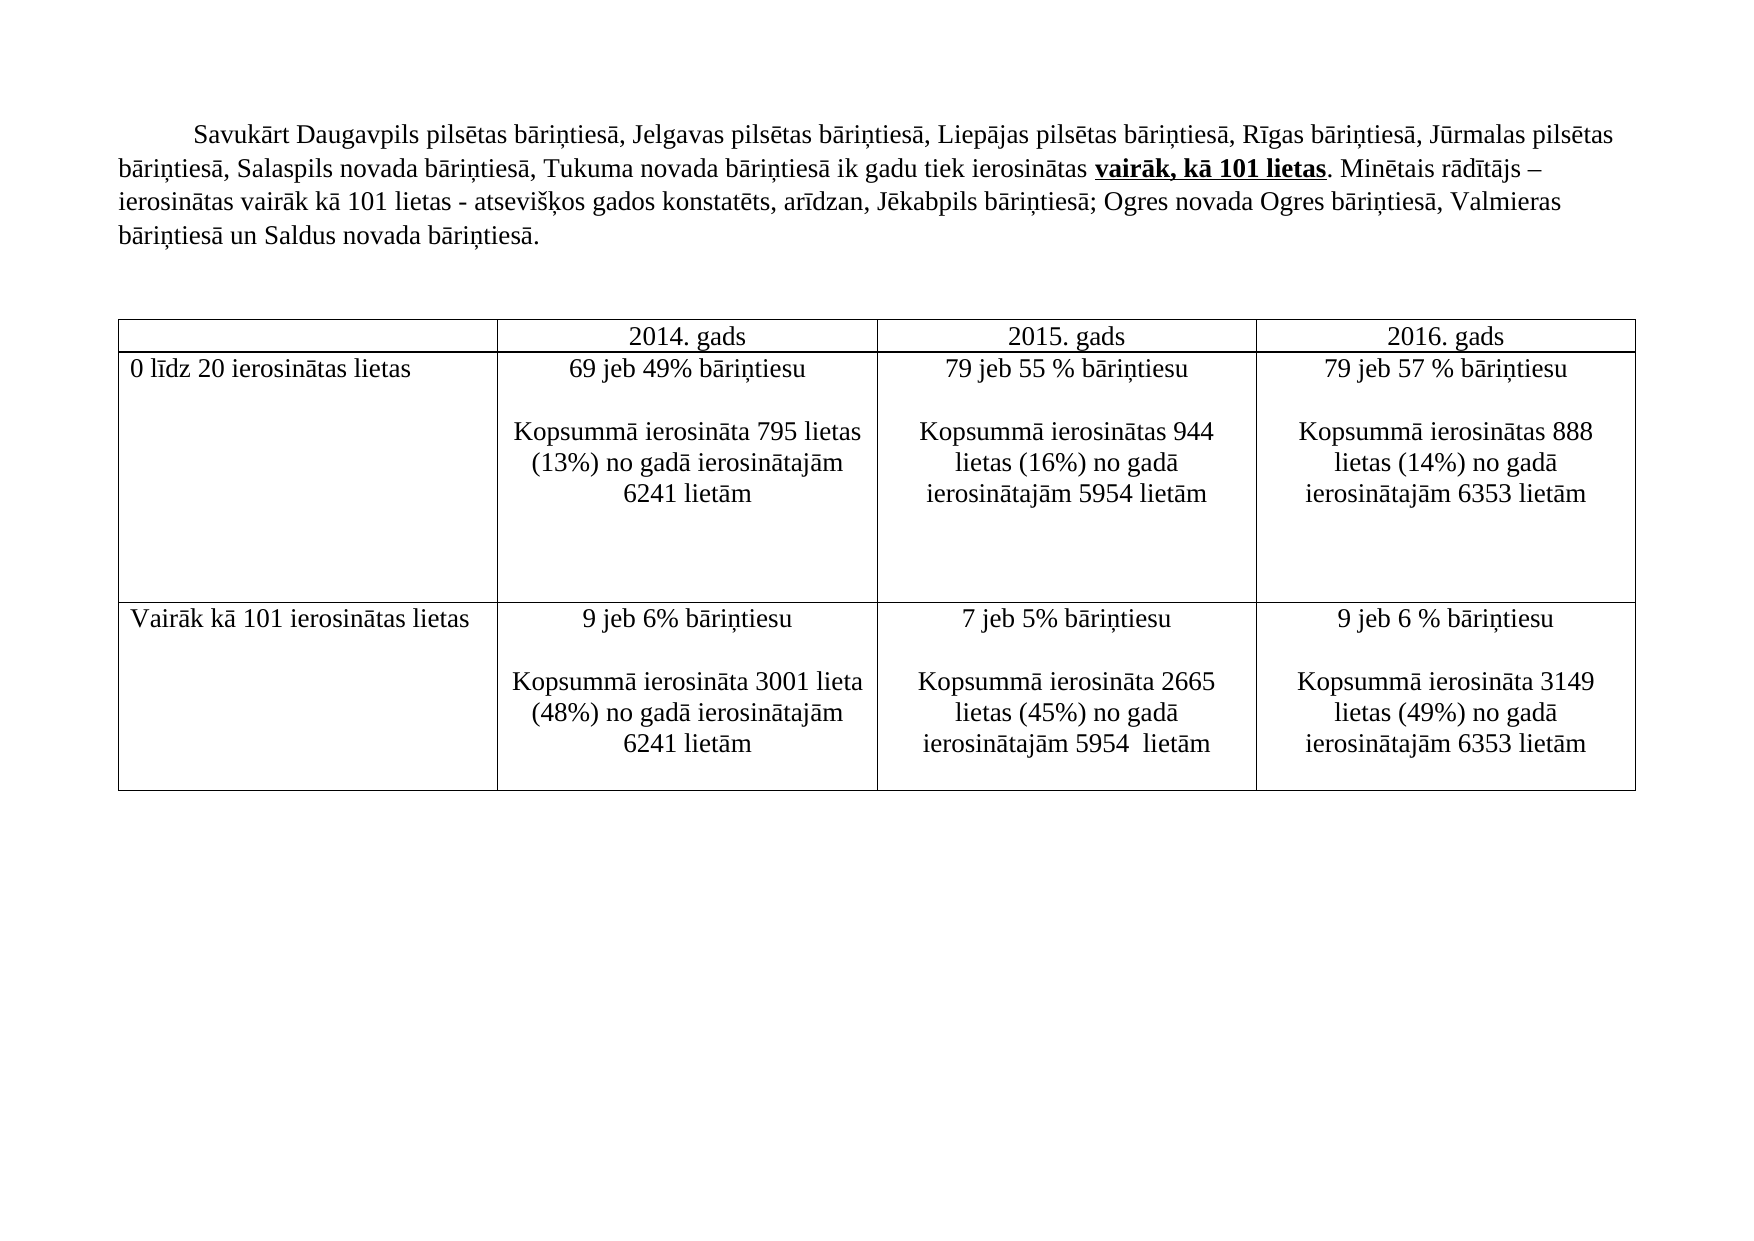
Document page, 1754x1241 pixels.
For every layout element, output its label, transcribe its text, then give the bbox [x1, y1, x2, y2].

table_header [119, 320, 497, 351]
text Savukārt Daugavpils pilsētas bāriņtiesā, Jelgavas pilsētas bāriņtiesā, Liepājas pilsētas bāriņtiesā, Rīgas bāriņtiesā, Jūrmalas pilsētas bāriņtiesā, Salaspils novada bāriņtiesā, Tukuma novada bāriņtiesā ik gadu tiek ierosinātas vairāk, kā 101 lietas. Minētais rādītājs – ierosinātas vairāk kā 101 lietas - atsevišķos gados konstatēts, arīdzan, Jēkabpils bāriņtiesā; Ogres novada Ogres bāriņtiesā, Valmieras bāriņtiesā un Saldus novada bāriņtiesā. [118, 118, 1636, 250]
table_cell 79 jeb 57 % bāriņtiesu Kopsummā ierosinātas 888 lietas (14%) no gadā ierosinātajām 6353 lietām [1257, 353, 1635, 602]
table_cell 69 jeb 49% bāriņtiesu Kopsummā ierosināta 795 lietas (13%) no gadā ierosinātajām 6241 lietām [498, 353, 877, 602]
table_cell Vairāk kā 101 ierosinātas lietas [119, 603, 497, 789]
table_header 2016. gads [1257, 320, 1635, 351]
table_header 2014. gads [498, 320, 877, 351]
table_header 2015. gads [878, 320, 1256, 351]
table_cell 9 jeb 6% bāriņtiesu Kopsummā ierosināta 3001 lieta (48%) no gadā ierosinātajām 6241 lietām [498, 603, 877, 789]
table_cell 7 jeb 5% bāriņtiesu Kopsummā ierosināta 2665 lietas (45%) no gadā ierosinātajām 5954 lietām [878, 603, 1256, 789]
table_cell 79 jeb 55 % bāriņtiesu Kopsummā ierosinātas 944 lietas (16%) no gadā ierosinātajām 5954 lietām [878, 353, 1256, 602]
table_cell 9 jeb 6 % bāriņtiesu Kopsummā ierosināta 3149 lietas (49%) no gadā ierosinātajām 6353 lietām [1257, 603, 1635, 789]
table_cell 0 līdz 20 ierosinātas lietas [119, 353, 497, 602]
